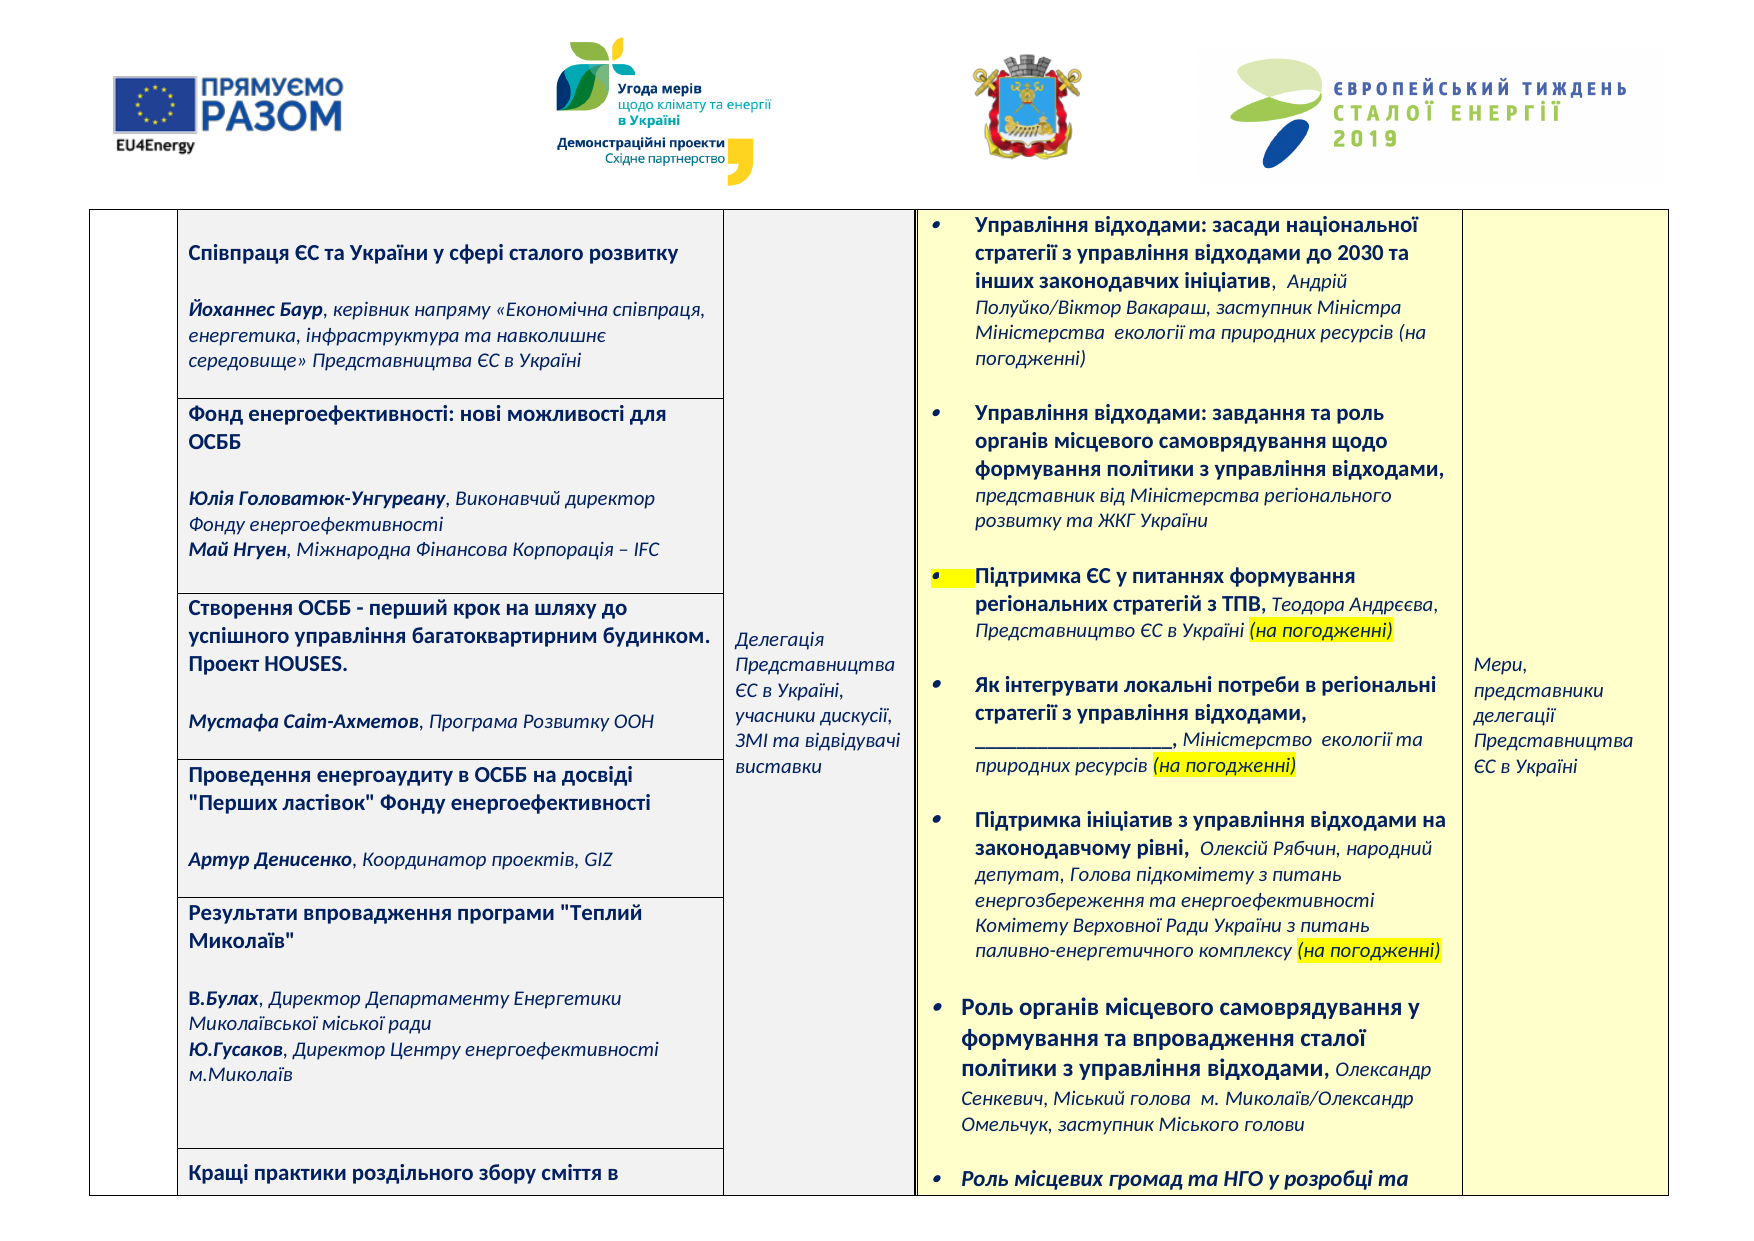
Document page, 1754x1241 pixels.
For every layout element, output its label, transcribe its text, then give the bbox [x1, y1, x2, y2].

table_cell Фонд енергоефективності: нові можливості для ОСББ Юлія Головатюк-Унгуреану, Виконавчий директор Фонду енергоефективності Май Нгуен, Міжнародна Фінансова Корпорація – IFC [178, 399, 723, 592]
table_cell Делегація Представництва ЄС в Україні, учасники дискусії, ЗМІ та відвідувачі виставки [724, 210, 914, 1195]
table_cell Створення ОСББ - перший крок на шляху до успішного управління багатоквартирним будинком. Проект HOUSES. Мустафа Саіт-Ахметов, Програма Розвитку ООН [178, 594, 723, 759]
picture [1197, 42, 1663, 189]
picture [968, 51, 1087, 163]
table_cell Результати впровадження програми "Теплий Миколаїв" В.Булах, Директор Департаменту Енергетики Миколаївської міської ради Ю.Гусаков, Директор Центру енергоефективності м.Миколаїв [178, 898, 723, 1148]
table_cell Кращі практики роздільного збору сміття в м.Миколаїв. Анна Ганжула, Радник міського голови м Миколаїв [178, 1149, 723, 1195]
table_cell Проведення енергоаудиту в ОСББ на досвіді "Перших ластівок" Фонду енергоефективності Артур Денисенко, Координатор проектів, GIZ [178, 760, 723, 897]
table_cell [90, 210, 177, 1195]
table_cell Співпраця ЄС та України у сфері сталого розвитку Йоханнес Баур, керівник напряму «Економічна співпраця, енергетика, інфраструктура та навколишнє середовище» Представництва ЄС в Україні [178, 210, 723, 398]
picture [545, 28, 782, 194]
table_cell Мери, представники делегації Представництва ЄС в Україні [1463, 210, 1668, 1195]
picture [88, 42, 386, 202]
table_cell Управління відходами: засади національної стратегії з управління відходами до 2030 та інших законодавчих ініціатив, Андрій Полуйко/Віктор Вакараш, заступник Міністра Міністерства екології та природних ресурсів (на погодженні) Управління відходами: завдання та роль органів місцевого самоврядування щодо формування політики з управління відходами, представник від Міністерства регіонального розвитку та ЖКГ України Підтримка ЄС у питаннях формування регіональних стратегій з ТПВ, Теодора Андрєєва, Представництво ЄС в Україні (на погодженні) Як інтегрувати локальні потреби в регіональні стратегії з управління відходами, ___________________, Міністерство екології та природних ресурсів (на погодженні) Підтримка ініціатив з управління відходами на законодавчому рівні, Олексій Рябчин, народний депутат, Голова підкомітету з питань енергозбереження та енергоефективності Комітету Верховної Ради України з питань паливно-енергетичного комплексу (на погодженні) Роль органів місцевого самоврядування у формування та впровадження сталої політики з управління відходами, Олександр Сенкевич, Міський голова м. Миколаїв/Олександр Омельчук, заступник Міського голови Роль місцевих громад та НГО у розробці та реалізації регіональних планів управління відходами, _______________, НГО Екодія Модератор: Оксана Кисіль, проект ЄС «Угода мерів – Схід» [918, 210, 1462, 1195]
